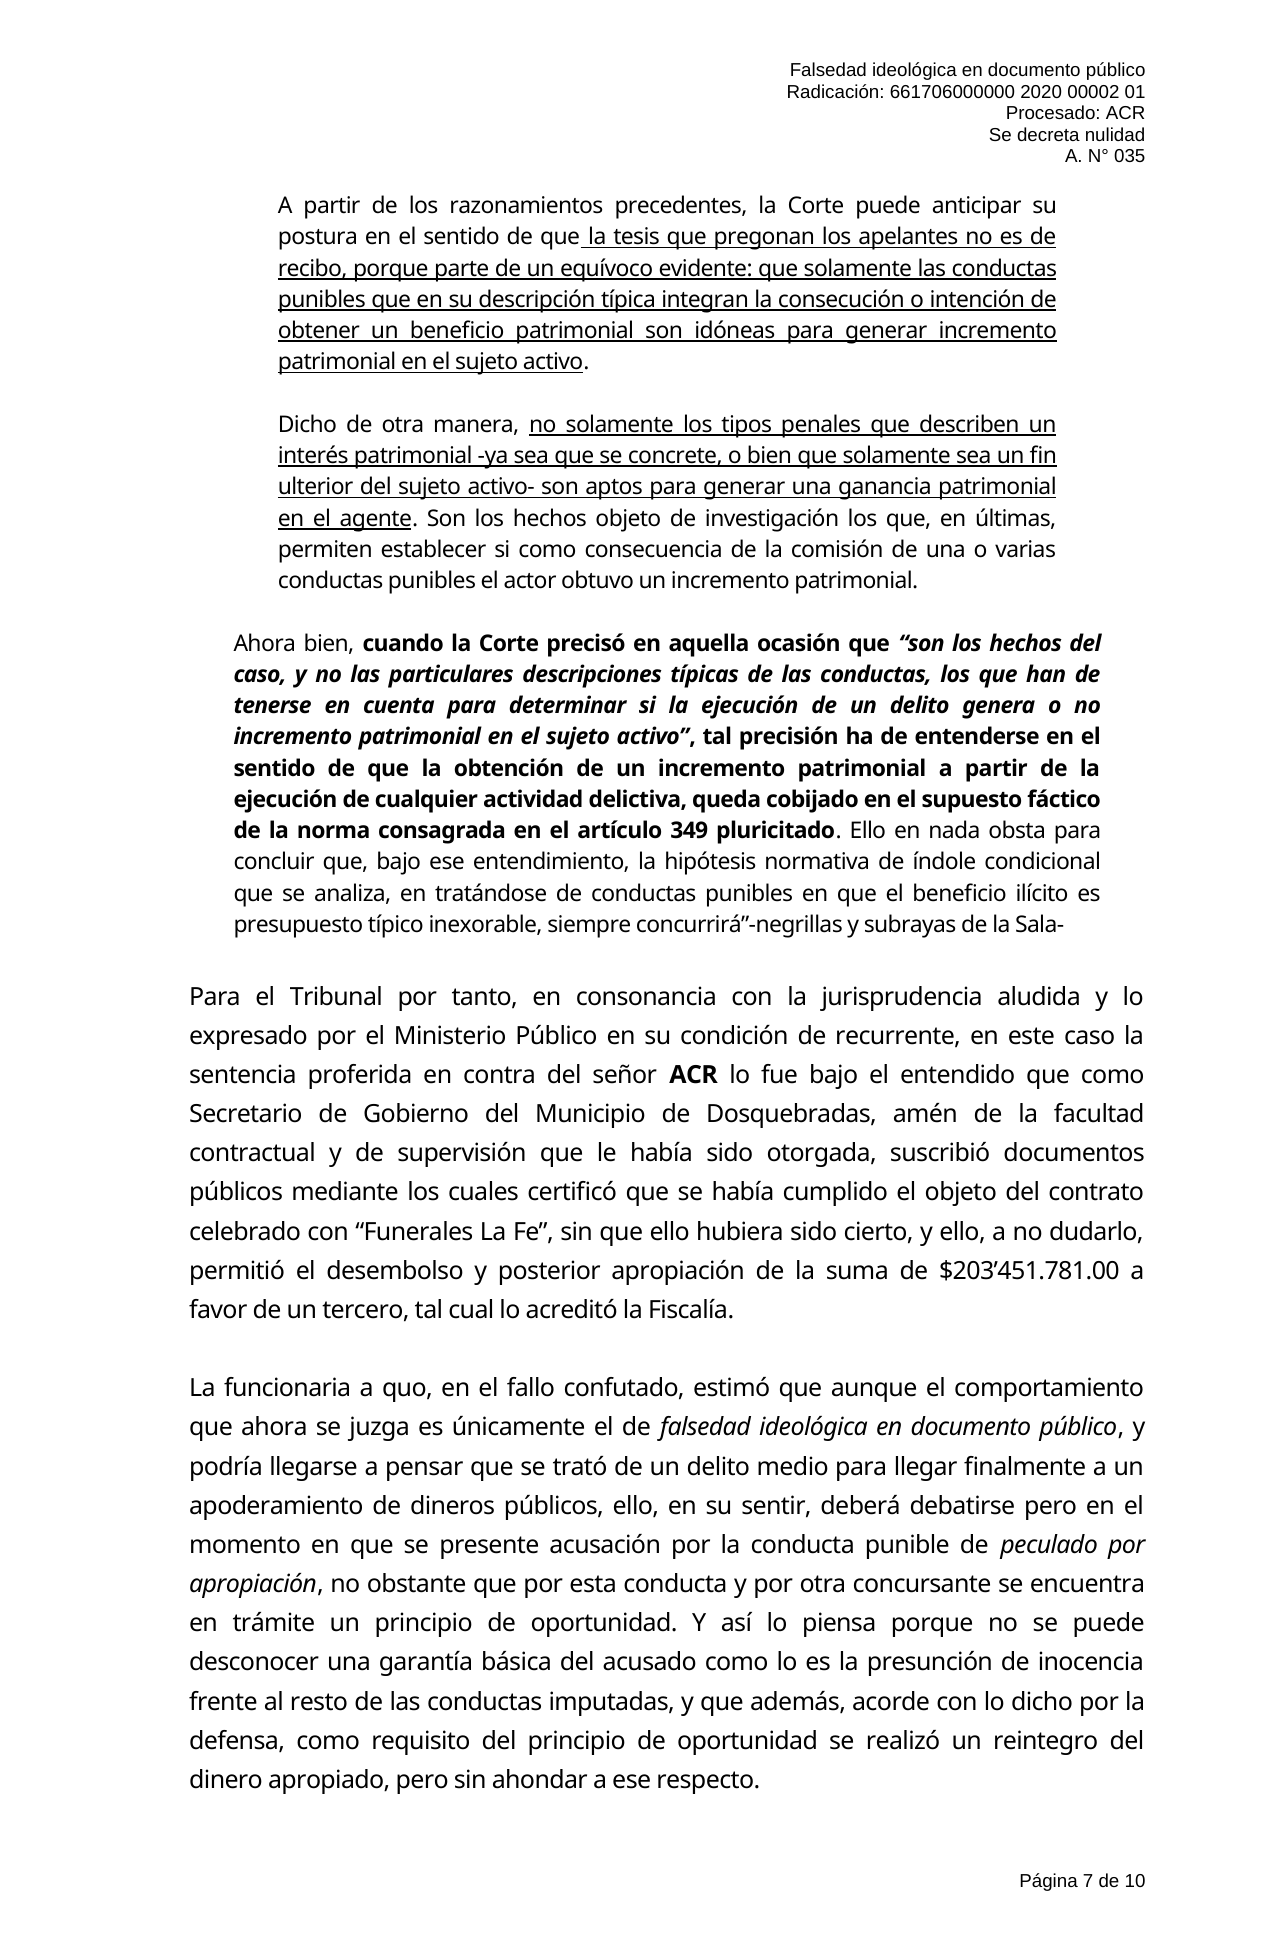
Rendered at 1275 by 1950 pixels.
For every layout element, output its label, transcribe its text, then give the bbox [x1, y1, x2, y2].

text Dicho de otra manera, no solamente los tipos penales que describen un interés patrimonial -ya sea que se concrete, o bien que solamente sea un fin ulterior del sujeto activo- son aptos para generar una ganancia patrimonial en el agente. Son los hechos objeto de investigación los que, en últimas, permiten establecer si como consecuencia de la comisión de una o varias conductas punibles el actor obtuvo un incremento patrimonial. [278, 467, 1057, 595]
text Ahora bien, cuando la Corte precisó en aquella ocasión que “son los hechos del caso, y no las particulares descripciones típicas de las conductas, los que han de tenerse en cuenta para determinar si la ejecución de un delito genera o no incremento patrimonial en el sujeto activo”, tal precisión ha de entenderse en el sentido de que la obtención de un incremento patrimonial a partir de la ejecución de cualquier actividad delictiva, queda cobijado en el supuesto fáctico de la norma consagrada en el artículo 349 pluricitado. Ello en nada obsta para concluir que, bajo ese entendimiento, la hipótesis normativa de índole condicional que se analiza, en tratándose de conductas punibles en que el beneficio ilícito es presupuesto típico inexorable, siempre concurrirá”-negrillas y subrayas de la Sala- [233, 626, 1101, 939]
text Para el Tribunal por tanto, en consonancia con la jurisprudencia aludida y lo expresado por el Ministerio Público en su condición de recurrente, en este caso la sentencia proferida en contra del señor ACR lo fue bajo el entendido que como Secretario de Gobierno del Municipio de Dosquebradas, amén de la facultad contractual y de supervisión que le había sido otorgada, suscribió documentos públicos mediante los cuales certificó que se había cumplido el objeto del contrato celebrado con “Funerales La Fe”, sin que ello hubiera sido cierto, y ello, a no dudarlo, permitió el desembolso y posterior apropiación de la suma de $203’451.781.00 a favor de un tercero, tal cual lo acreditó la Fiscalía. [189, 978, 1145, 1326]
text Dicho de otra manera, no solamente los tipos penales que describen un interés patrimonial -ya sea que se concrete, o bien que solamente sea un fin ulterior del sujeto activo- son aptos para generar una ganancia patrimonial en el agente. Son los hechos objeto de investigación los que, en últimas, permiten establecer si como consecuencia de la comisión de una o varias conductas punibles el actor obtuvo un incremento patrimonial. [278, 408, 1057, 465]
text La funcionaria a quo, en el fallo confutado, estimó que aunque el comportamiento que ahora se juzga es únicamente el de falsedad ideológica en documento público, y podría llegarse a pensar que se trató de un delito medio para llegar finalmente a un apoderamiento de dineros públicos, ello, en su sentir, deberá debatirse pero en el momento en que se presente acusación por la conducta punible de peculado por apropiación, no obstante que por esta conducta y por otra concursante se encuentra en trámite un principio de oportunidad. Y así lo piensa porque no se puede desconocer una garantía básica del acusado como lo es la presunción de inocencia frente al resto de las conductas imputadas, y que además, acorde con lo dicho por la defensa, como requisito del principio de oportunidad se realizó un reintegro del dinero apropiado, pero sin ahondar a ese respecto. [189, 1370, 1145, 1796]
text A partir de los razonamientos precedentes, la Corte puede anticipar su postura en el sentido de que la tesis que pregonan los apelantes no es de recibo, porque parte de un equívoco evidente: que solamente las conductas punibles que en su descripción típica integran la consecución o intención de obtener un beneficio patrimonial son idóneas para generar incremento patrimonial en el sujeto activo. [278, 189, 1057, 340]
text A partir de los razonamientos precedentes, la Corte puede anticipar su postura en el sentido de que la tesis que pregonan los apelantes no es de recibo, porque parte de un equívoco evidente: que solamente las conductas punibles que en su descripción típica integran la consecución o intención de obtener un beneficio patrimonial son idóneas para generar incremento patrimonial en el sujeto activo. [278, 342, 1057, 376]
